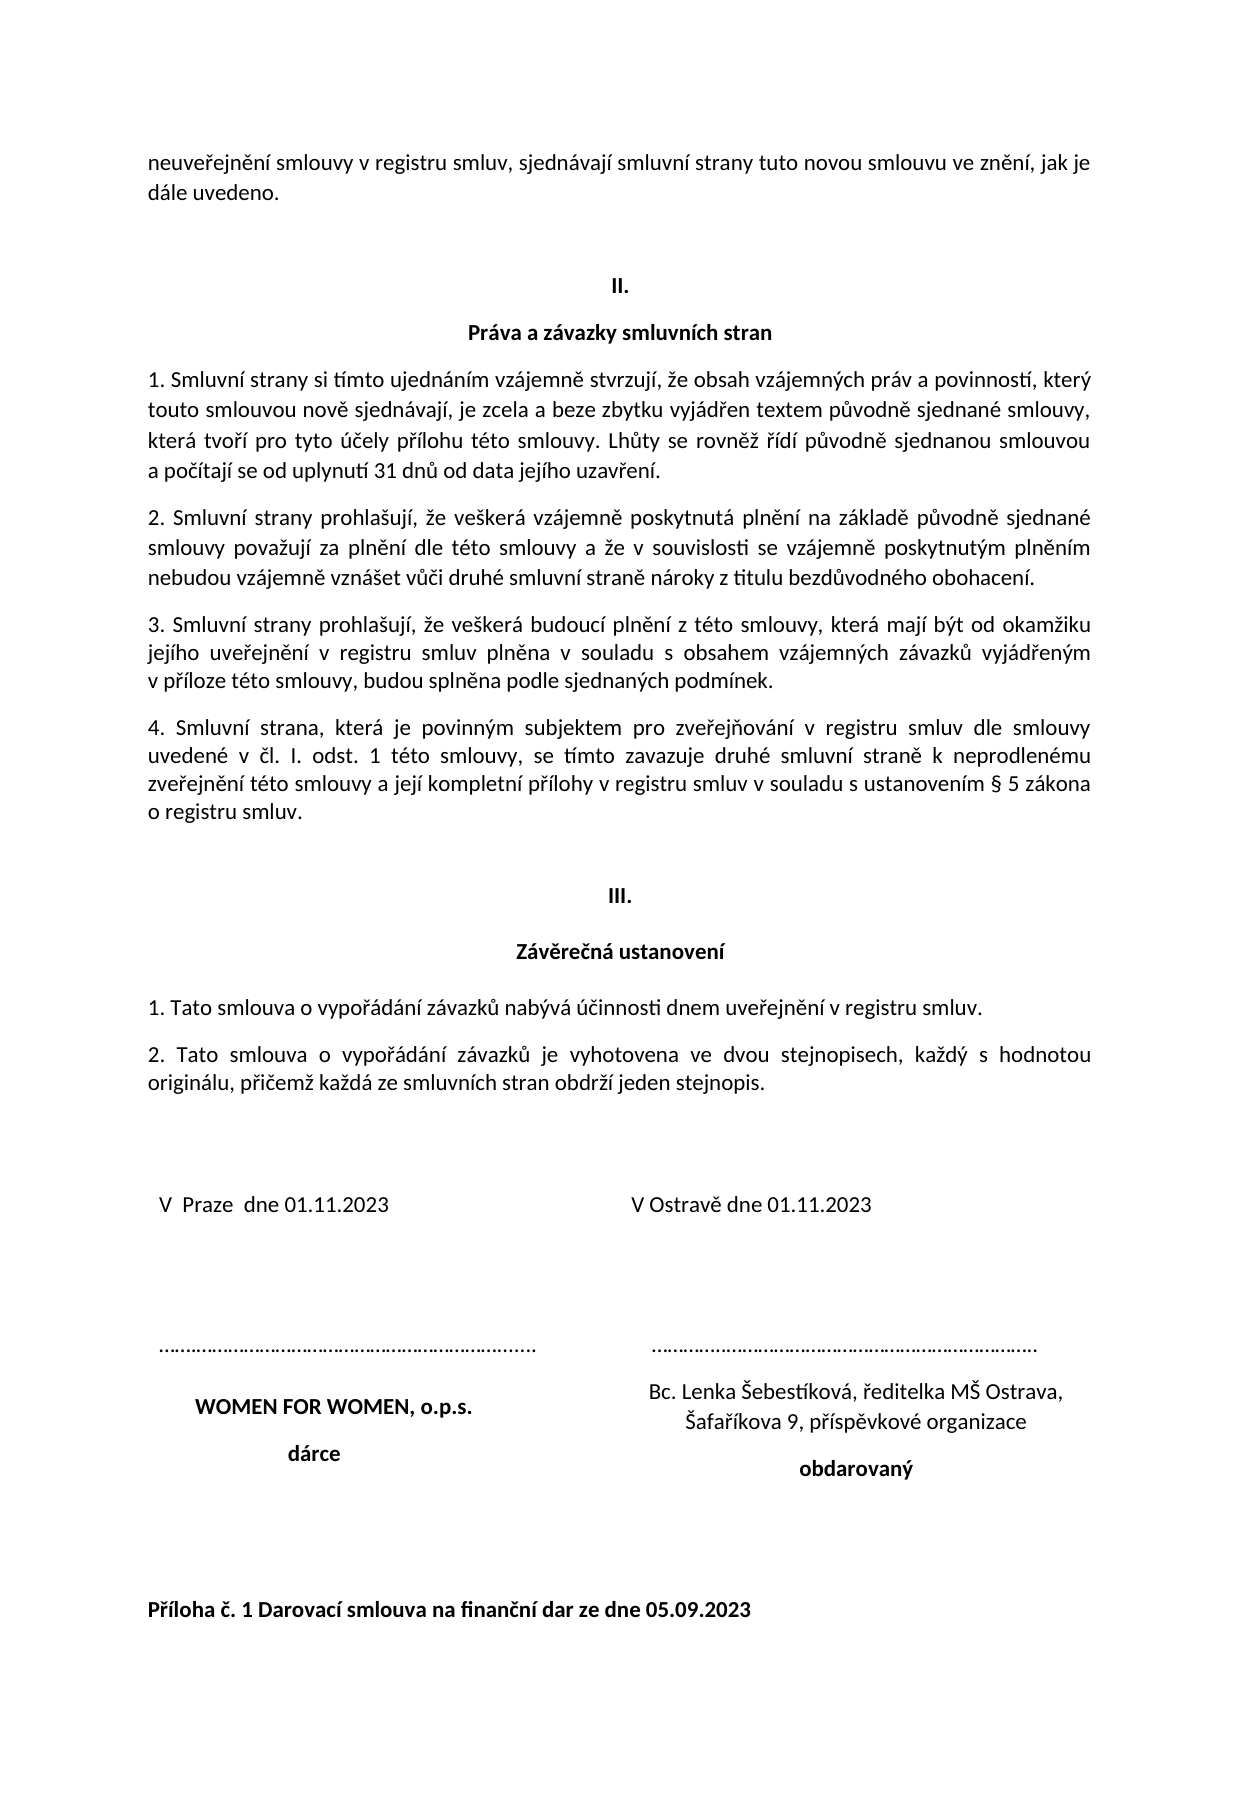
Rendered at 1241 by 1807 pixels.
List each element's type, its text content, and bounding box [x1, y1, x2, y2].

table_cell …………..………………………………………………….. [620, 1237, 1093, 1377]
table_cell …….…………………………………………………....... [148, 1237, 620, 1377]
text 4. Smluvní strana, která je povinným subjektem pro zveřejňování v registru smluv dle smlouvy uvedené v čl. I. odst. 1 této smlouvy, se tímto zavazuje druhé smluvní straně k neprodlenému zveřejnění této smlouvy a její kompletní přílohy v registru smluv v souladu s ustanovením § 5 zákona o registru smluv. [148, 713, 1093, 825]
text 1. Tato smlouva o vypořádání závazků nabývá účinnosti dnem uveřejnění v registru smluv. [148, 993, 1093, 1021]
text II. [148, 272, 1093, 299]
text 3. Smluvní strany prohlašují, že veškerá budoucí plnění z této smlouvy, která mají být od okamžiku jejího uveřejnění v registru smluv plněna v souladu s obsahem vzájemných závazků vyjádřeným v příloze této smlouvy, budou splněna podle sjednaných podmínek. [148, 610, 1093, 694]
table_cell WOMEN FOR WOMEN, o.p.s. dárce [148, 1377, 620, 1501]
text III. [148, 881, 1093, 909]
text Práva a závazky smluvních stran [148, 318, 1093, 346]
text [148, 148, 1093, 206]
text Závěrečná ustanovení [148, 937, 1093, 965]
table_cell Bc. Lenka Šebestíková, ředitelka MŠ Ostrava, Šafaříkova 9, příspěvkové organizace obdarovaný [620, 1377, 1093, 1501]
table_header V Ostravě dne 01.11.2023 [620, 1143, 1093, 1237]
text 2. Tato smlouva o vypořádání závazků je vyhotovena ve dvou stejnopisech, každý s hodnotou originálu, přičemž každá ze smluvních stran obdrží jeden stejnopis. [148, 1040, 1093, 1096]
text 2. Smluvní strany prohlašují, že veškerá vzájemně poskytnutá plnění na základě původně sjednané smlouvy považují za plnění dle této smlouvy a že v souvislosti se vzájemně poskytnutým plněním nebudou vzájemně vznášet vůči druhé smluvní straně nároky z titulu bezdůvodného obohacení. [148, 503, 1093, 591]
text 1. Smluvní strany si tímto ujednáním vzájemně stvrzují, že obsah vzájemných práv a povinností, který touto smlouvou nově sjednávají, je zcela a beze zbytku vyjádřen textem původně sjednané smlouvy, která tvoří pro tyto účely přílohu této smlouvy. Lhůty se rovněž řídí původně sjednanou smlouvou a počítají se od uplynutí 31 dnů od data jejího uzavření. [148, 365, 1093, 484]
text Příloha č. 1 Darovací smlouva na finanční dar ze dne 05.09.2023 [148, 1595, 1093, 1623]
table_header V Praze dne 01.11.2023 [148, 1143, 620, 1237]
